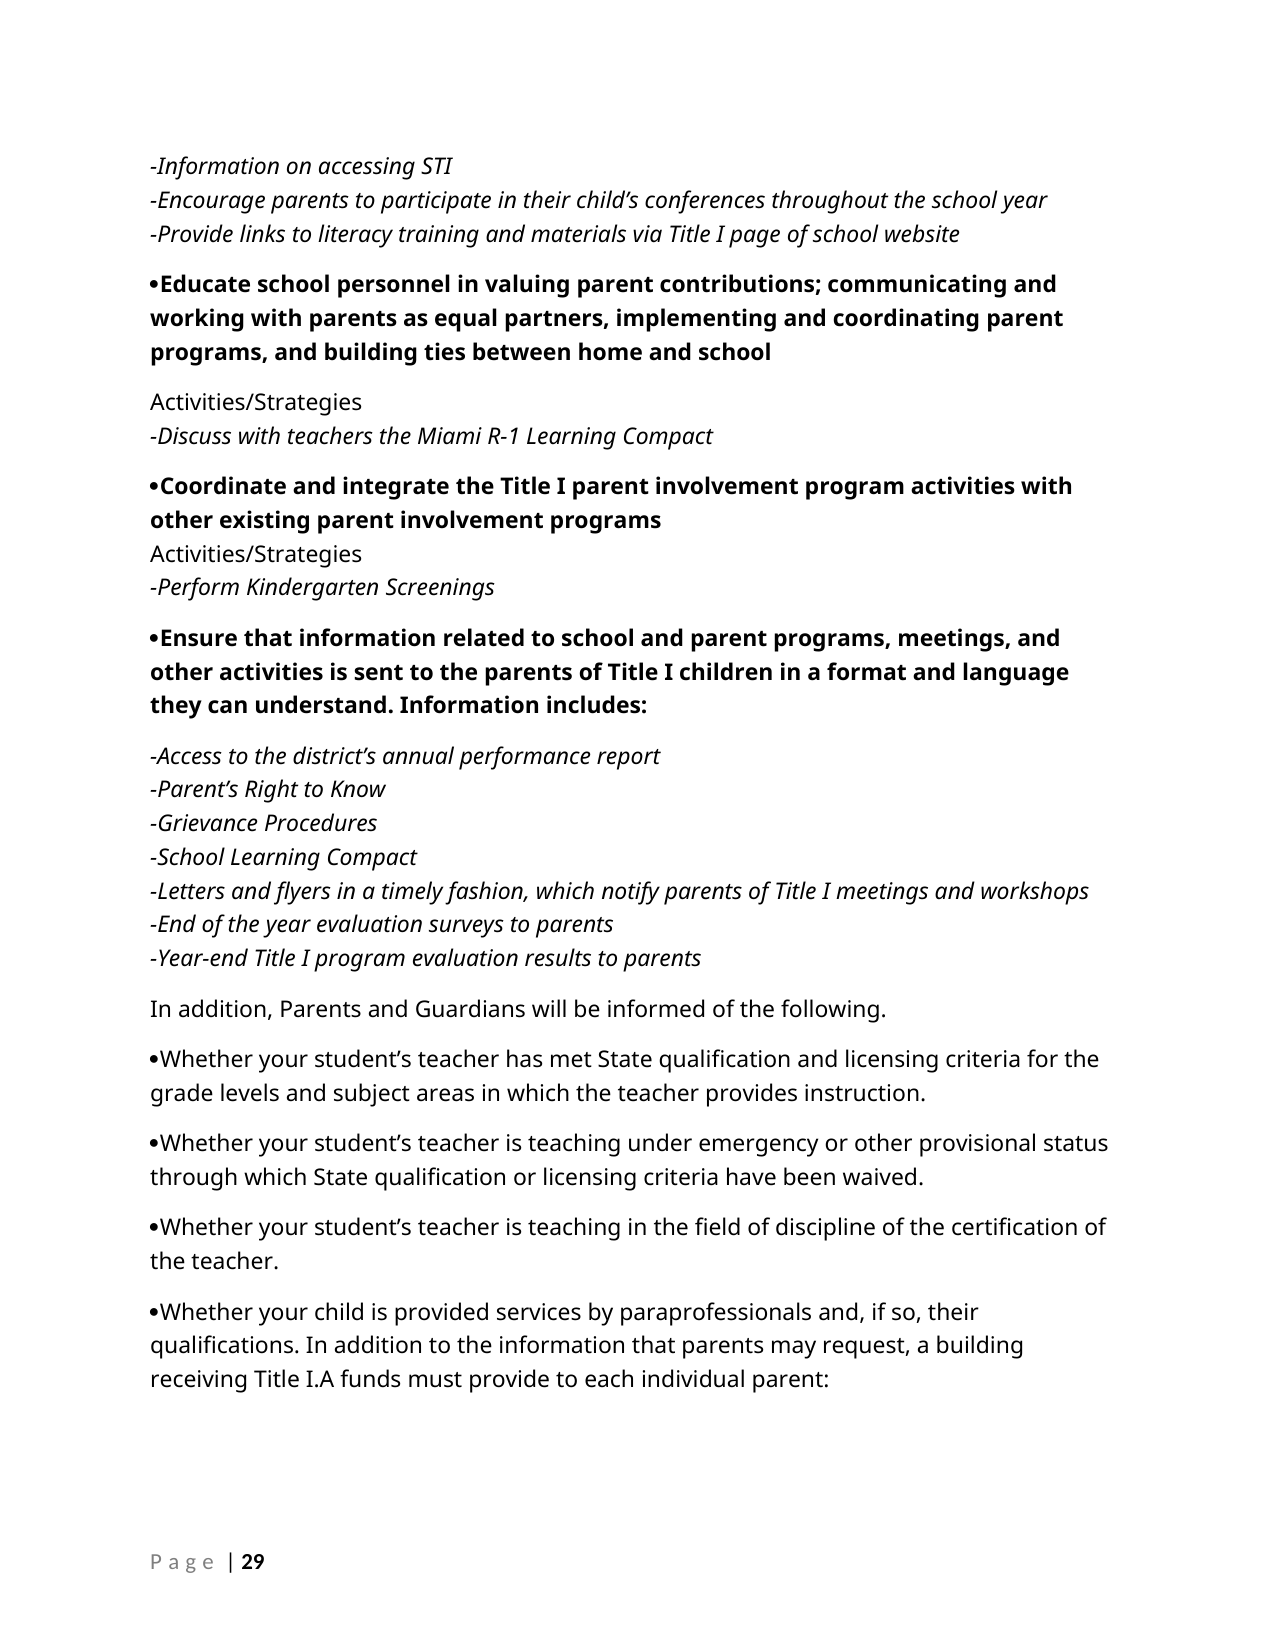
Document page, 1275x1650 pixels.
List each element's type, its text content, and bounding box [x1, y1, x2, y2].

text Activities/Strategies -Discuss with teachers the Miami R-1 Learning Compact [150, 386, 1125, 451]
text Whether your student’s teacher is teaching under emergency or other provisional status through which State qualification or licensing criteria have been waived. [150, 1127, 1125, 1192]
text Ensure that information related to school and parent programs, meetings, and other activities is sent to the parents of Title I children in a format and language they can understand. Information includes: [150, 622, 1125, 720]
text Whether your student’s teacher is teaching in the field of discipline of the certification of the teacher. [150, 1211, 1125, 1276]
text Whether your child is provided services by paraprofessionals and, if so, their qualifications. In addition to the information that parents may request, a building receiving Title I.A funds must provide to each individual parent: [150, 1295, 1125, 1394]
text Coordinate and integrate the Title I parent involvement program activities with other existing parent involvement programs Activities/Strategies -Perform Kindergarten Screenings [150, 470, 1125, 602]
text -Access to the district’s annual performance report -Parent’s Right to Know -Grievance Procedures -School Learning Compact -Letters and flyers in a timely fashion, which notify parents of Title I meetings and workshops -End of the year evaluation surveys to parents -Year-end Title I program evaluation results to parents [150, 739, 1125, 973]
text Whether your student’s teacher has met State qualification and licensing criteria for the grade levels and subject areas in which the teacher provides instruction. [150, 1043, 1125, 1108]
text Educate school personnel in valuing parent contributions; communicating and working with parents as equal partners, implementing and coordinating parent programs, and building ties between home and school [150, 268, 1125, 367]
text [150, 150, 1125, 249]
text In addition, Parents and Guardians will be informed of the following. [150, 992, 1125, 1024]
